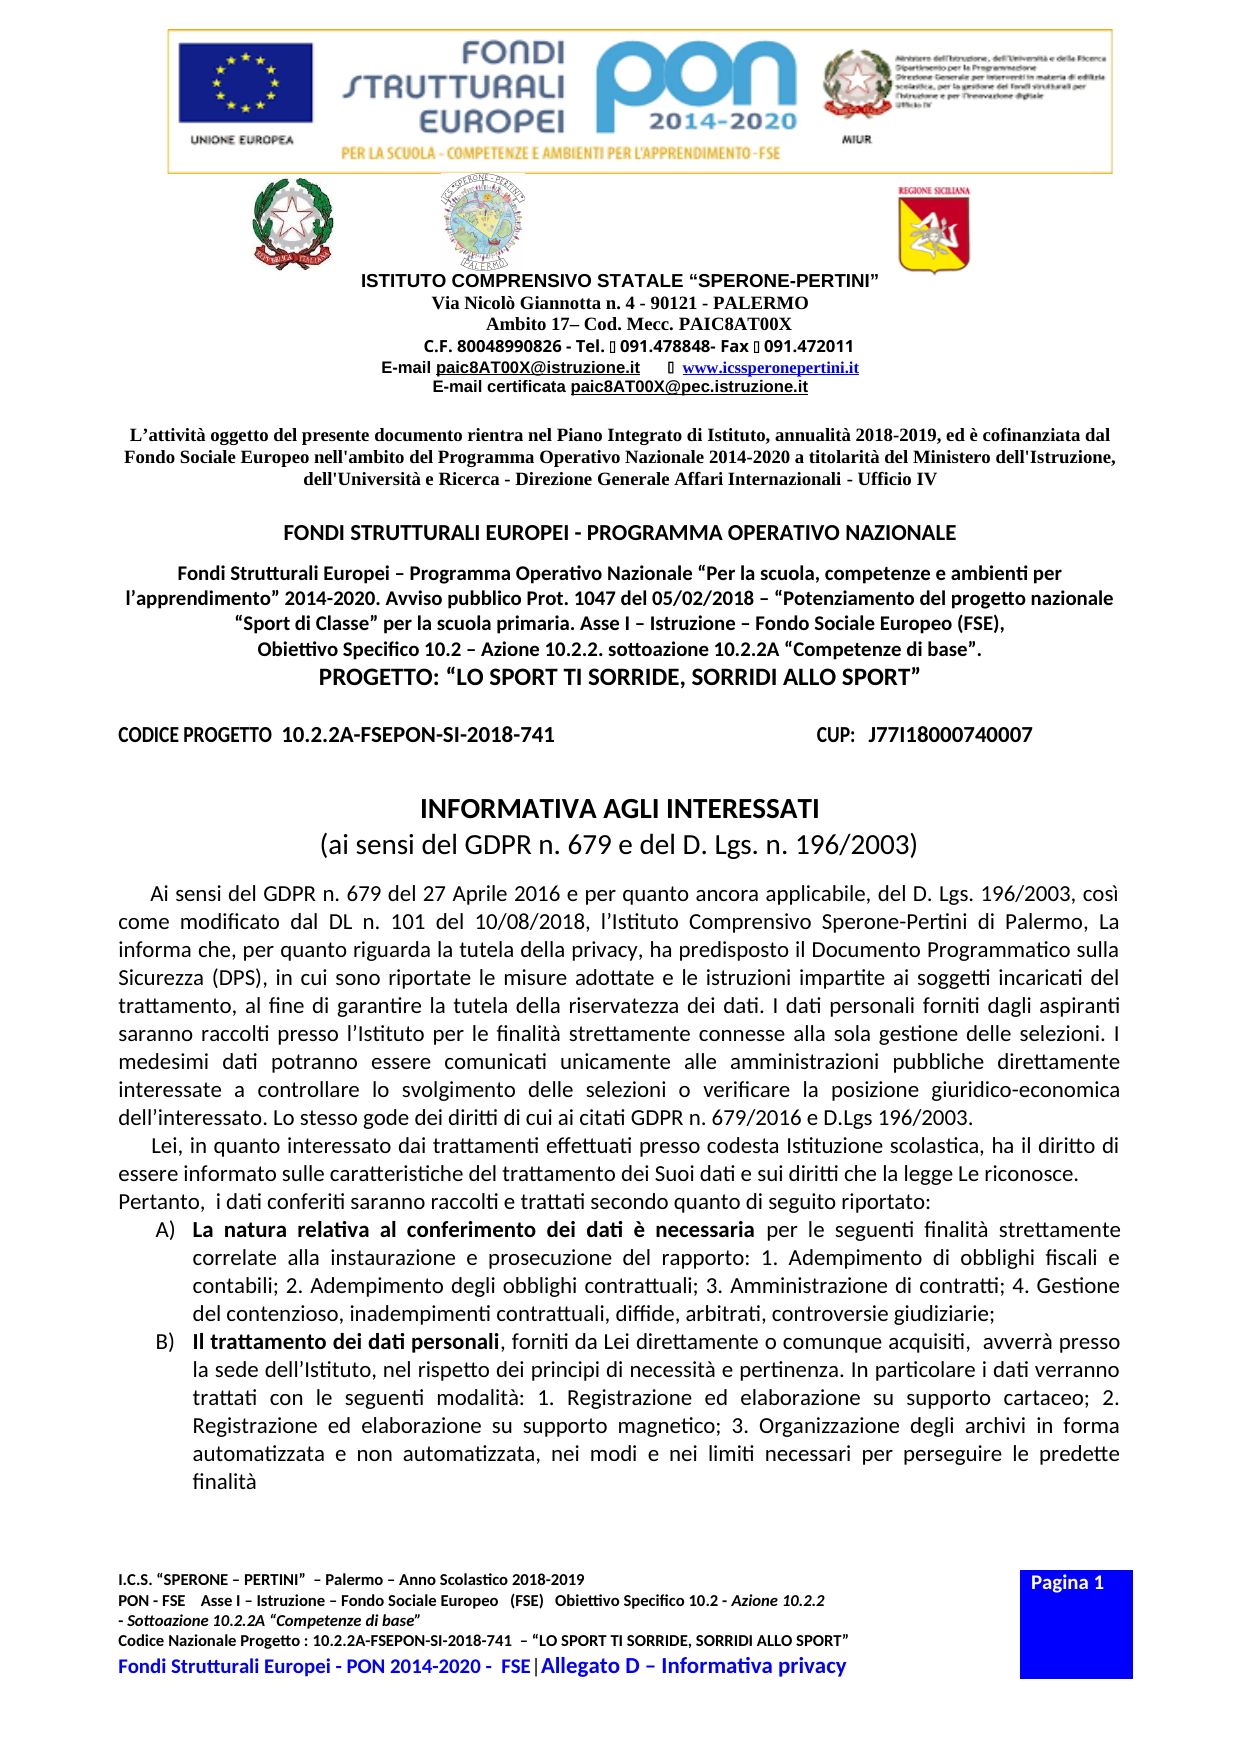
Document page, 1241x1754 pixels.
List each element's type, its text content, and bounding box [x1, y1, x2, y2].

text FONDI STRUTTURALI EUROPEI - PROGRAMMA OPERATIVO NAZIONALE [118, 518, 1122, 546]
list Il trattamento dei dati personali, forniti da Lei direttamente o comunque acquisiti, avverrà presso la sede dell’Istituto, nel rispetto dei principi di necessità e pertinenza. In particolare i dati verranno trattati con le seguenti modalità: 1. Registrazione ed elaborazione su supporto cartaceo; 2. Registrazione ed elaborazione su supporto magnetico; 3. Organizzazione degli archivi in forma automatizzata e non automatizzata, nei modi e nei limiti necessari per perseguire le predette finalità [155, 1327, 1122, 1495]
text CODICE PROGETTO 10.2.2A-FSEPON-SI-2018-741 CUP: J77I18000740007 [118, 720, 1122, 748]
text PROGETTO: “LO SPORT TI SORRIDE, SORRIDI ALLO SPORT” [118, 661, 1122, 692]
picture [896, 185, 973, 277]
text Lei, in quanto interessato dai trattamenti effettuati presso codesta Istituzione scolastica, ha il diritto di essere informato sulle caratteristiche del trattamento dei Suoi dati e sui diritti che la legge Le riconosce. [118, 1131, 1122, 1187]
picture [441, 173, 526, 271]
title INFORMATIVA AGLI INTERESSATI [118, 790, 1122, 826]
text (ai sensi del GDPR n. 679 e del D. Lgs. n. 196/2003) [118, 826, 1120, 862]
list La natura relativa al conferimento dei dati è necessaria per le seguenti finalità strettamente correlate alla instaurazione e prosecuzione del rapporto: 1. Adempimento di obblighi fiscali e contabili; 2. Adempimento degli obblighi contrattuali; 3. Amministrazione di contratti; 4. Gestione del contenzioso, inadempimenti contrattuali, diffide, arbitrati, controversie giudiziarie; [155, 1215, 1122, 1327]
text Pertanto, i dati conferiti saranno raccolti e trattati secondo quanto di seguito riportato: [118, 1187, 1122, 1215]
picture [251, 176, 334, 271]
text Ai sensi del GDPR n. 679 del 27 Aprile 2016 e per quanto ancora applicabile, del D. Lgs. 196/2003, così come modificato dal DL n. 101 del 10/08/2018, l’Istituto Comprensivo Sperone-Pertini di Palermo, La informa che, per quanto riguarda la tutela della privacy, ha predisposto il Documento Programmatico sulla Sicurezza (DPS), in cui sono riportate le misure adottate e le istruzioni impartite ai soggetti incaricati del trattamento, al fine di garantire la tutela della riservatezza dei dati. I dati personali forniti dagli aspiranti saranno raccolti presso l’Istituto per le finalità strettamente connesse alla sola gestione delle selezioni. I medesimi dati potranno essere comunicati unicamente alle amministrazioni pubbliche direttamente interessate a controllare lo svolgimento delle selezioni o verificare la posizione giuridico-economica dell’interessato. Lo stesso gode dei diritti di cui ai citati GDPR n. 679/2016 e D.Lgs 196/2003. [118, 879, 1122, 1131]
text Fondi Strutturali Europei – Programma Operativo Nazionale “Per la scuola, competenze e ambienti per l’apprendimento” 2014-2020. Avviso pubblico Prot. 1047 del 05/02/2018 – “Potenziamento del progetto nazionale “Sport di Classe” per la scuola primaria. Asse I – Istruzione – Fondo Sociale Europeo (FSE), [118, 560, 1122, 636]
text Obiettivo Specifico 10.2 – Azione 10.2.2. sottoazione 10.2.2A “Competenze di base”. [118, 636, 1122, 661]
